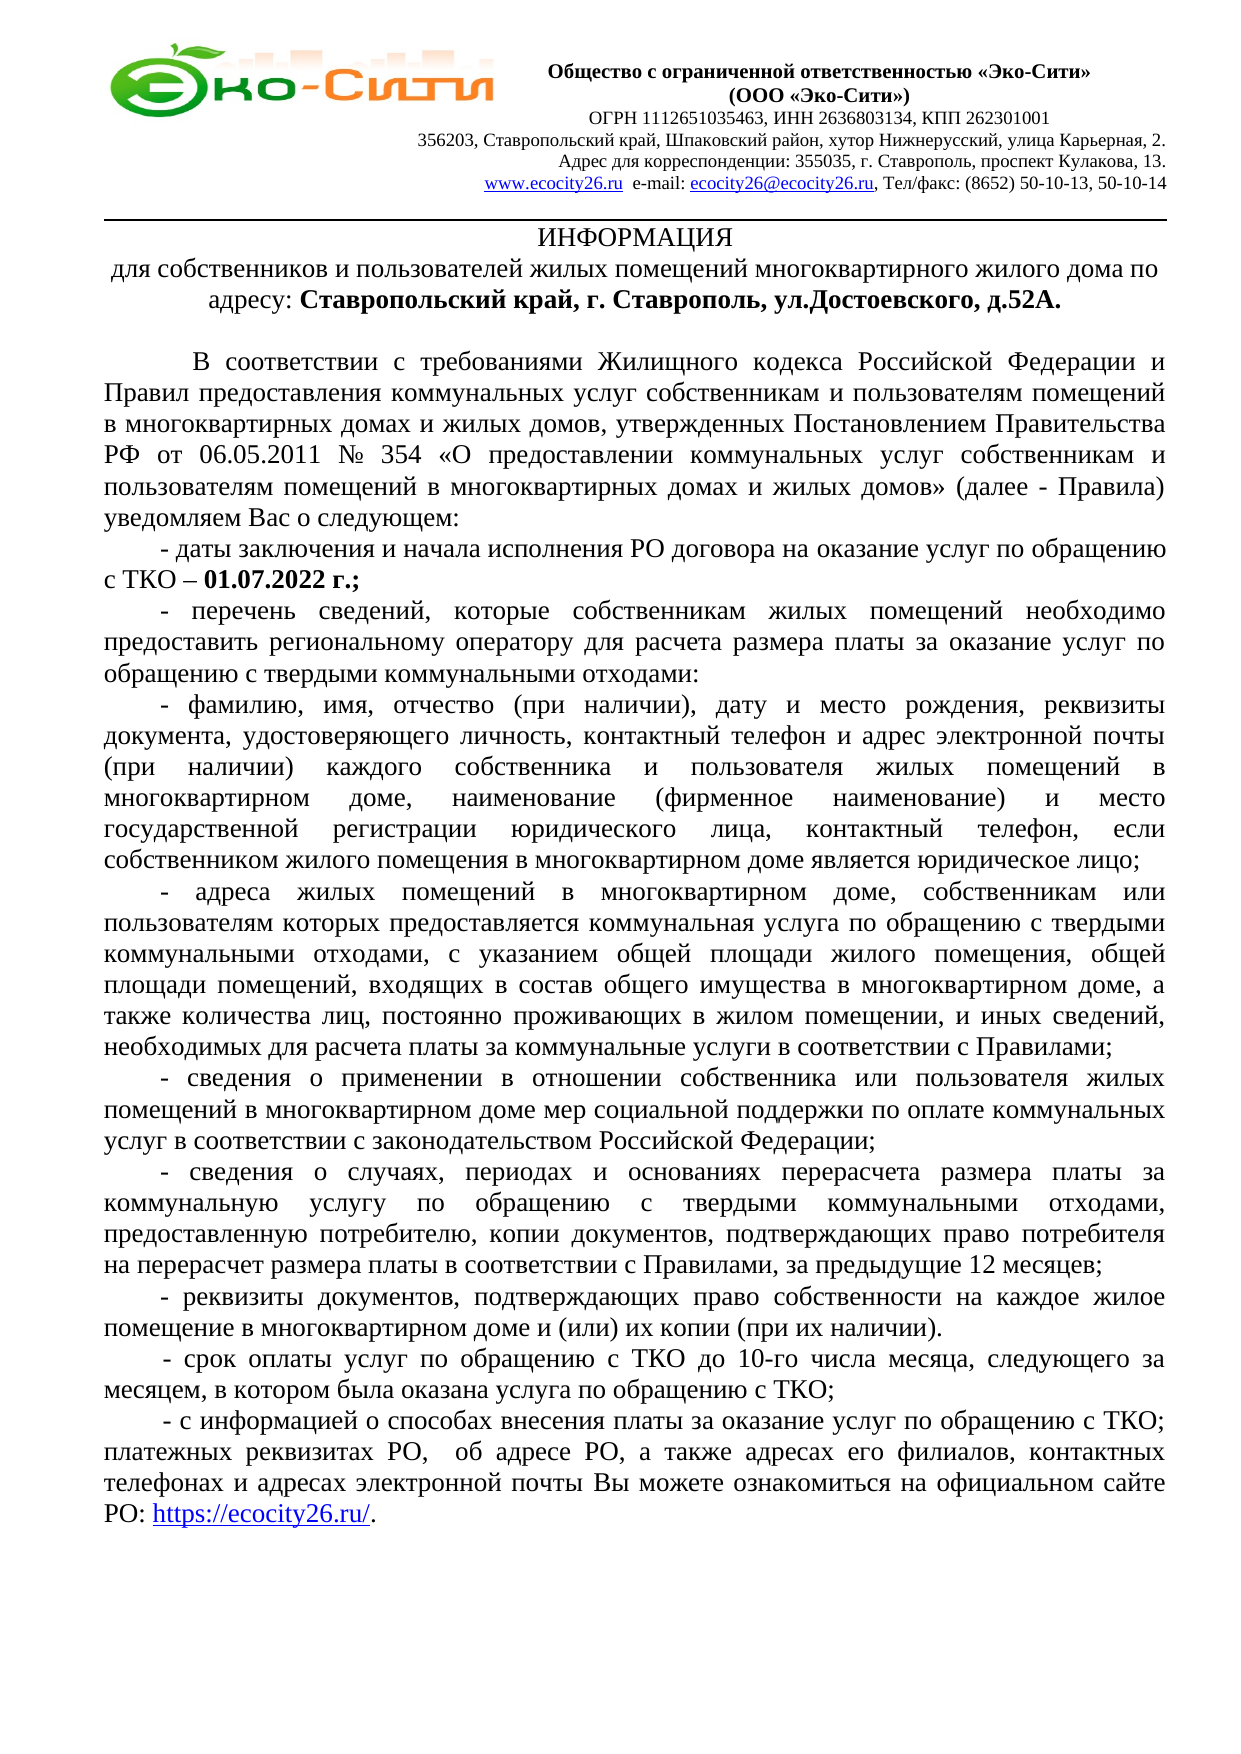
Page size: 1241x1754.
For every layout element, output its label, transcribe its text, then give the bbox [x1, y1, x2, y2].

text - перечень сведений, которые собственникам жилых помещений необходимо предоставить региональному оператору для расчета размера платы за оказание услуг по обращению с твердыми коммунальными отходами: [103, 594, 1167, 688]
text Общество с ограниченной ответственностью «Эко-Сити» [472, 59, 1167, 83]
text ИНФОРМАЦИЯ [103, 221, 1167, 252]
text - срок оплаты услуг по обращению с ТКО до 10-го числа месяца, следующего за месяцем, в котором была оказана услуга по обращению с ТКО; [103, 1342, 1167, 1404]
text В соответствии с требованиями Жилищного кодекса Российской Федерации и Правил предоставления коммунальных услуг собственникам и пользователям помещений в многоквартирных домах и жилых домов, утвержденных Постановлением Правительства РФ от 06.05.2011 № 354 «О предоставлении коммунальных услуг собственникам и пользователям помещений в многоквартирных домах и жилых домов» (далее - Правила) уведомляем Вас о следующем: [103, 345, 1167, 532]
text - сведения о случаях, периодах и основаниях перерасчета размера платы за коммунальную услугу по обращению с твердыми коммунальными отходами, предоставленную потребителю, копии документов, подтверждающих право потребителя на перерасчет размера платы в соответствии с Правилами, за предыдущие 12 месяцев; [103, 1155, 1167, 1279]
text - реквизиты документов, подтверждающих право собственности на каждое жилое помещение в многоквартирном доме и (или) их копии (при их наличии). [103, 1279, 1167, 1342]
text (ООО «Эко-Сити») [472, 83, 1167, 107]
text - адреса жилых помещений в многоквартирном доме, собственникам или пользователям которых предоставляется коммунальная услуга по обращению с твердыми коммунальными отходами, с указанием общей площади жилого помещения, общей площади помещений, входящих в состав общего имущества в многоквартирном доме, а также количества лиц, постоянно проживающих в жилом помещении, и иных сведений, необходимых для расчета платы за коммунальные услуги в соответствии с Правилами; [103, 875, 1167, 1062]
text для собственников и пользователей жилых помещений многоквартирного жилого дома по адресу: Ставропольский край, г. Ставрополь, ул.Достоевского, д.52А. [103, 252, 1167, 314]
text - фамилию, имя, отчество (при наличии), дату и место рождения, реквизиты документа, удостоверяющего личность, контактный телефон и адрес электронной почты (при наличии) каждого собственника и пользователя жилых помещений в многоквартирном доме, наименование (фирменное наименование) и место государственной регистрации юридического лица, контактный телефон, если собственником жилого помещения в многоквартирном доме является юридическое лицо; [103, 688, 1167, 875]
text 356203, Ставропольский край, Шпаковский район, хутор Нижнерусский, улица Карьерная, 2. [103, 129, 1167, 150]
text - с информацией о способах внесения платы за оказание услуг по обращению с ТКО; платежных реквизитах РО, об адресе РО, а также адресах его филиалов, контактных телефонах и адресах электронной почты Вы можете ознакомиться на официальном сайте РО: https://ecocity26.ru/. [103, 1404, 1167, 1529]
text Адрес для корреспонденции: 355035, г. Ставрополь, проспект Кулакова, 13. [103, 150, 1167, 172]
text www.ecocity26.ru e-mail: ecocity26@ecocity26.ru, Тел/факс: (8652) 50-10-13, 50-10-14 [103, 172, 1167, 193]
text - даты заключения и начала исполнения РО договора на оказание услуг по обращению с ТКО – 01.07.2022 г.; [103, 532, 1167, 594]
picture [0, 0, 624, 275]
text ОГРН 1112651035463, ИНН 2636803134, КПП 262301001 [472, 107, 1167, 129]
text - сведения о применении в отношении собственника или пользователя жилых помещений в многоквартирном доме мер социальной поддержки по оплате коммунальных услуг в соответствии с законодательством Российской Федерации; [103, 1062, 1167, 1155]
